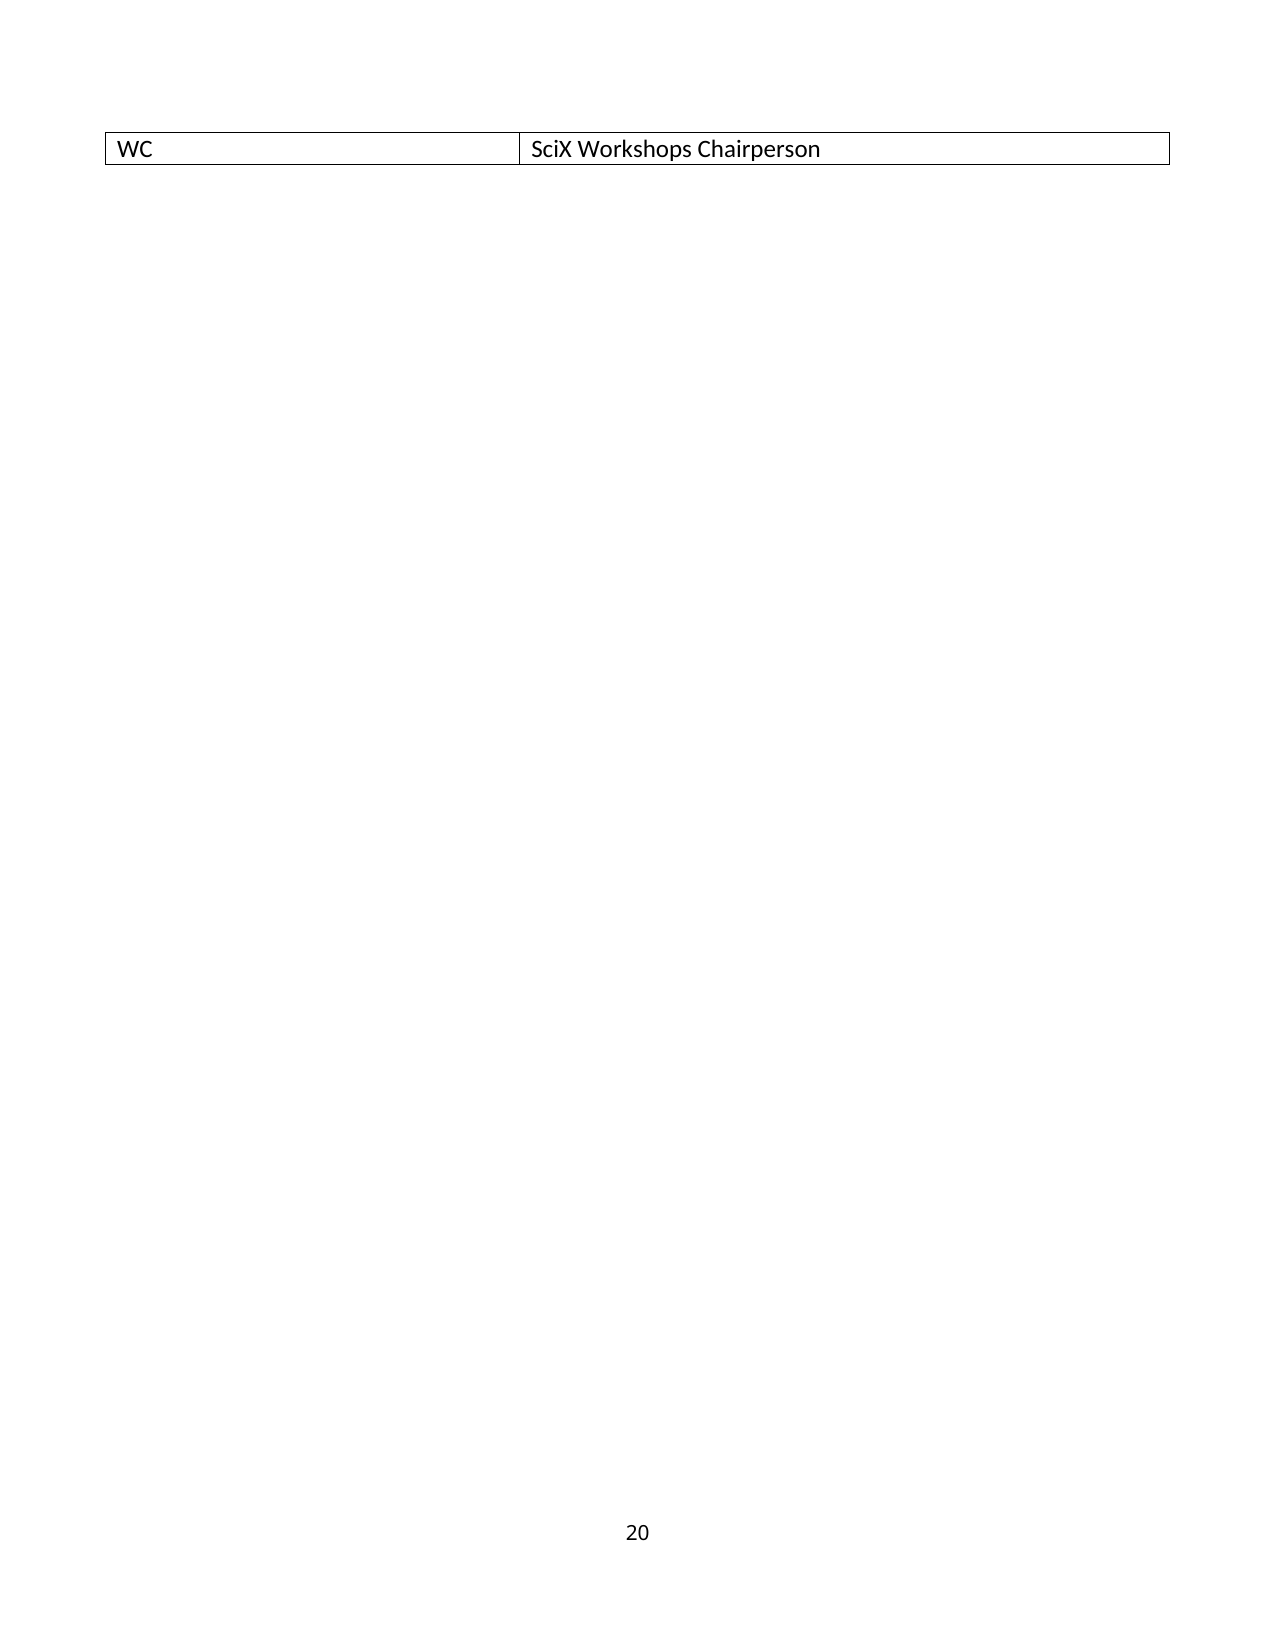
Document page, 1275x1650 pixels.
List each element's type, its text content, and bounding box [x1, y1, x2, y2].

table_cell WC [106, 133, 519, 163]
table_cell SciX Workshops Chairperson [520, 133, 1169, 163]
